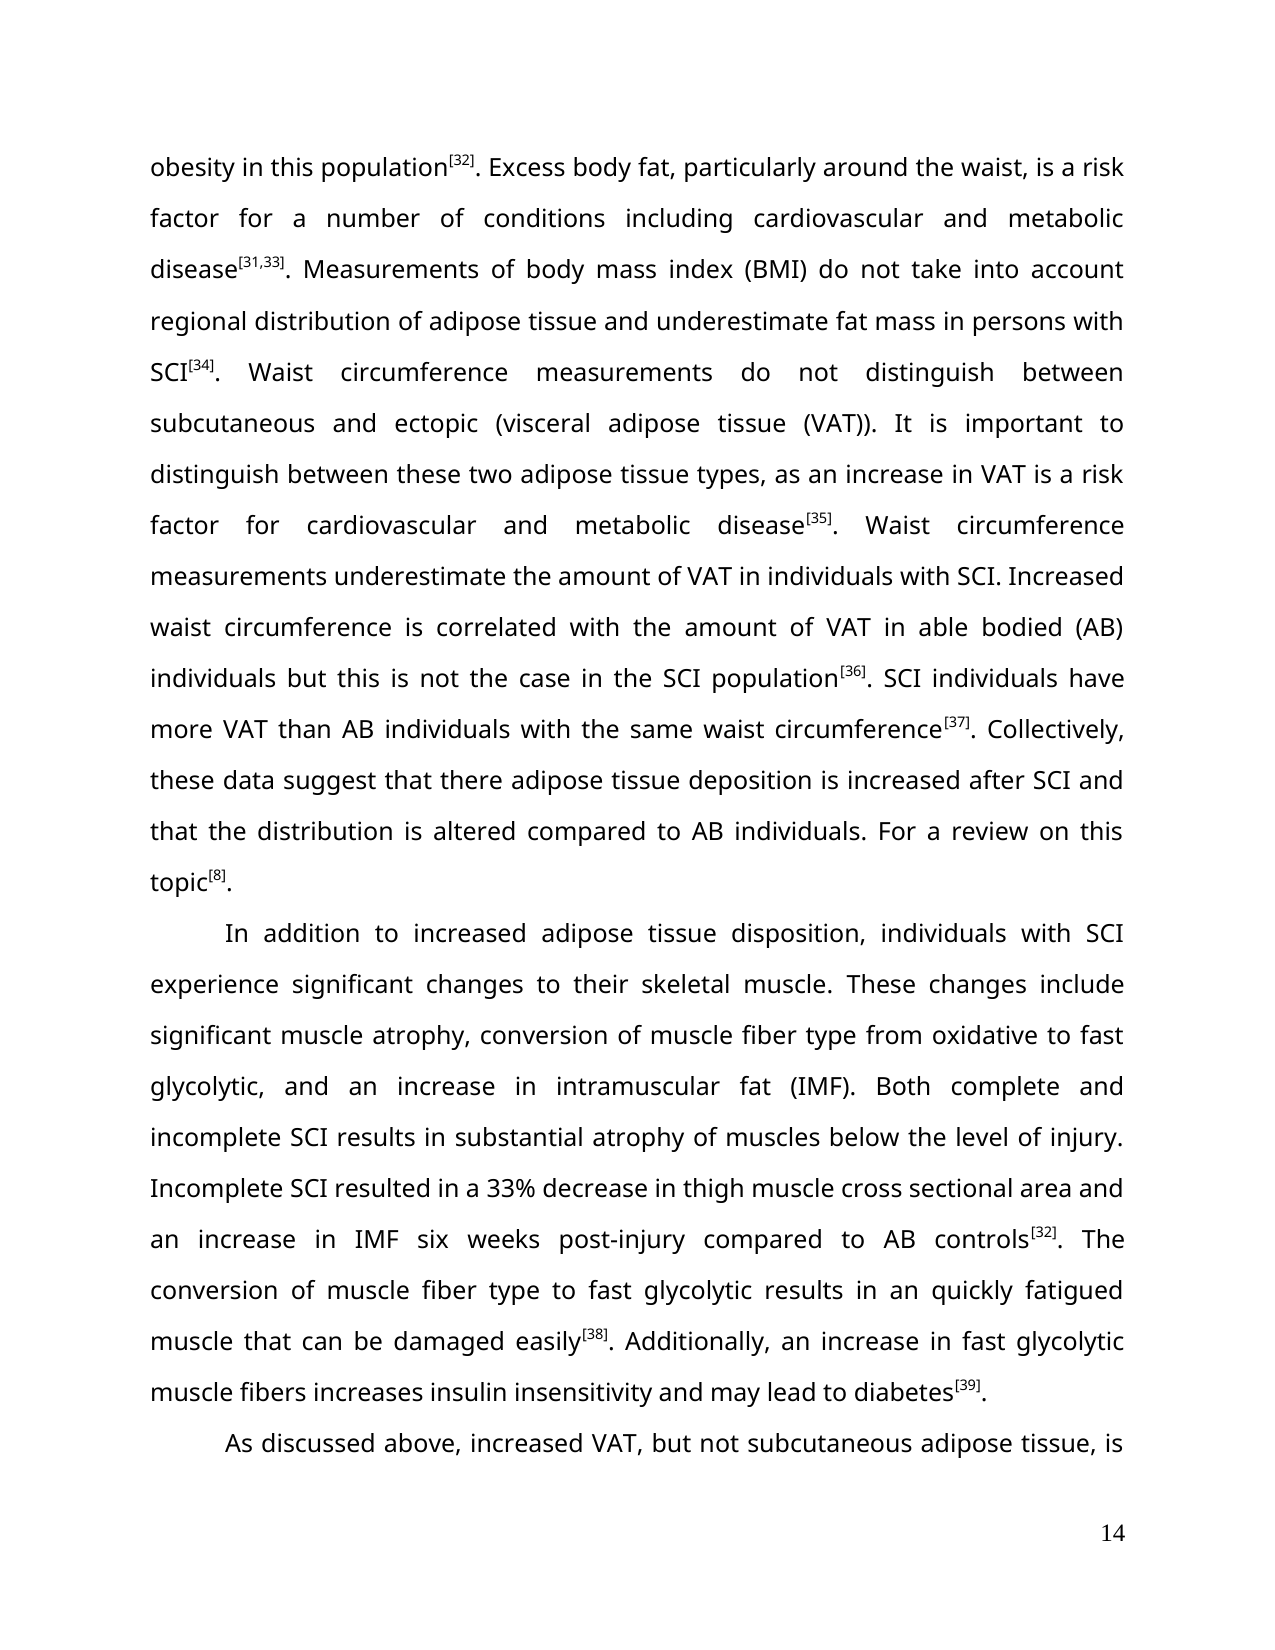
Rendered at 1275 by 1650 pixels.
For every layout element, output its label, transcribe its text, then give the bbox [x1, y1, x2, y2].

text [150, 1426, 1125, 1460]
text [150, 150, 1125, 899]
text In addition to increased adipose tissue disposition, individuals with SCI experience significant changes to their skeletal muscle. These changes include significant muscle atrophy, conversion of muscle fiber type from oxidative to fast glycolytic, and an increase in intramuscular fat (IMF). Both complete and incomplete SCI results in substantial atrophy of muscles below the level of injury. Incomplete SCI resulted in a 33% decrease in thigh muscle cross sectional area and an increase in IMF six weeks post-injury compared to AB controls[32]. The conversion of muscle fiber type to fast glycolytic results in an quickly fatigued muscle that can be damaged easily[38]. Additionally, an increase in fast glycolytic muscle fibers increases insulin insensitivity and may lead to diabetes[39]. [150, 916, 1125, 1409]
